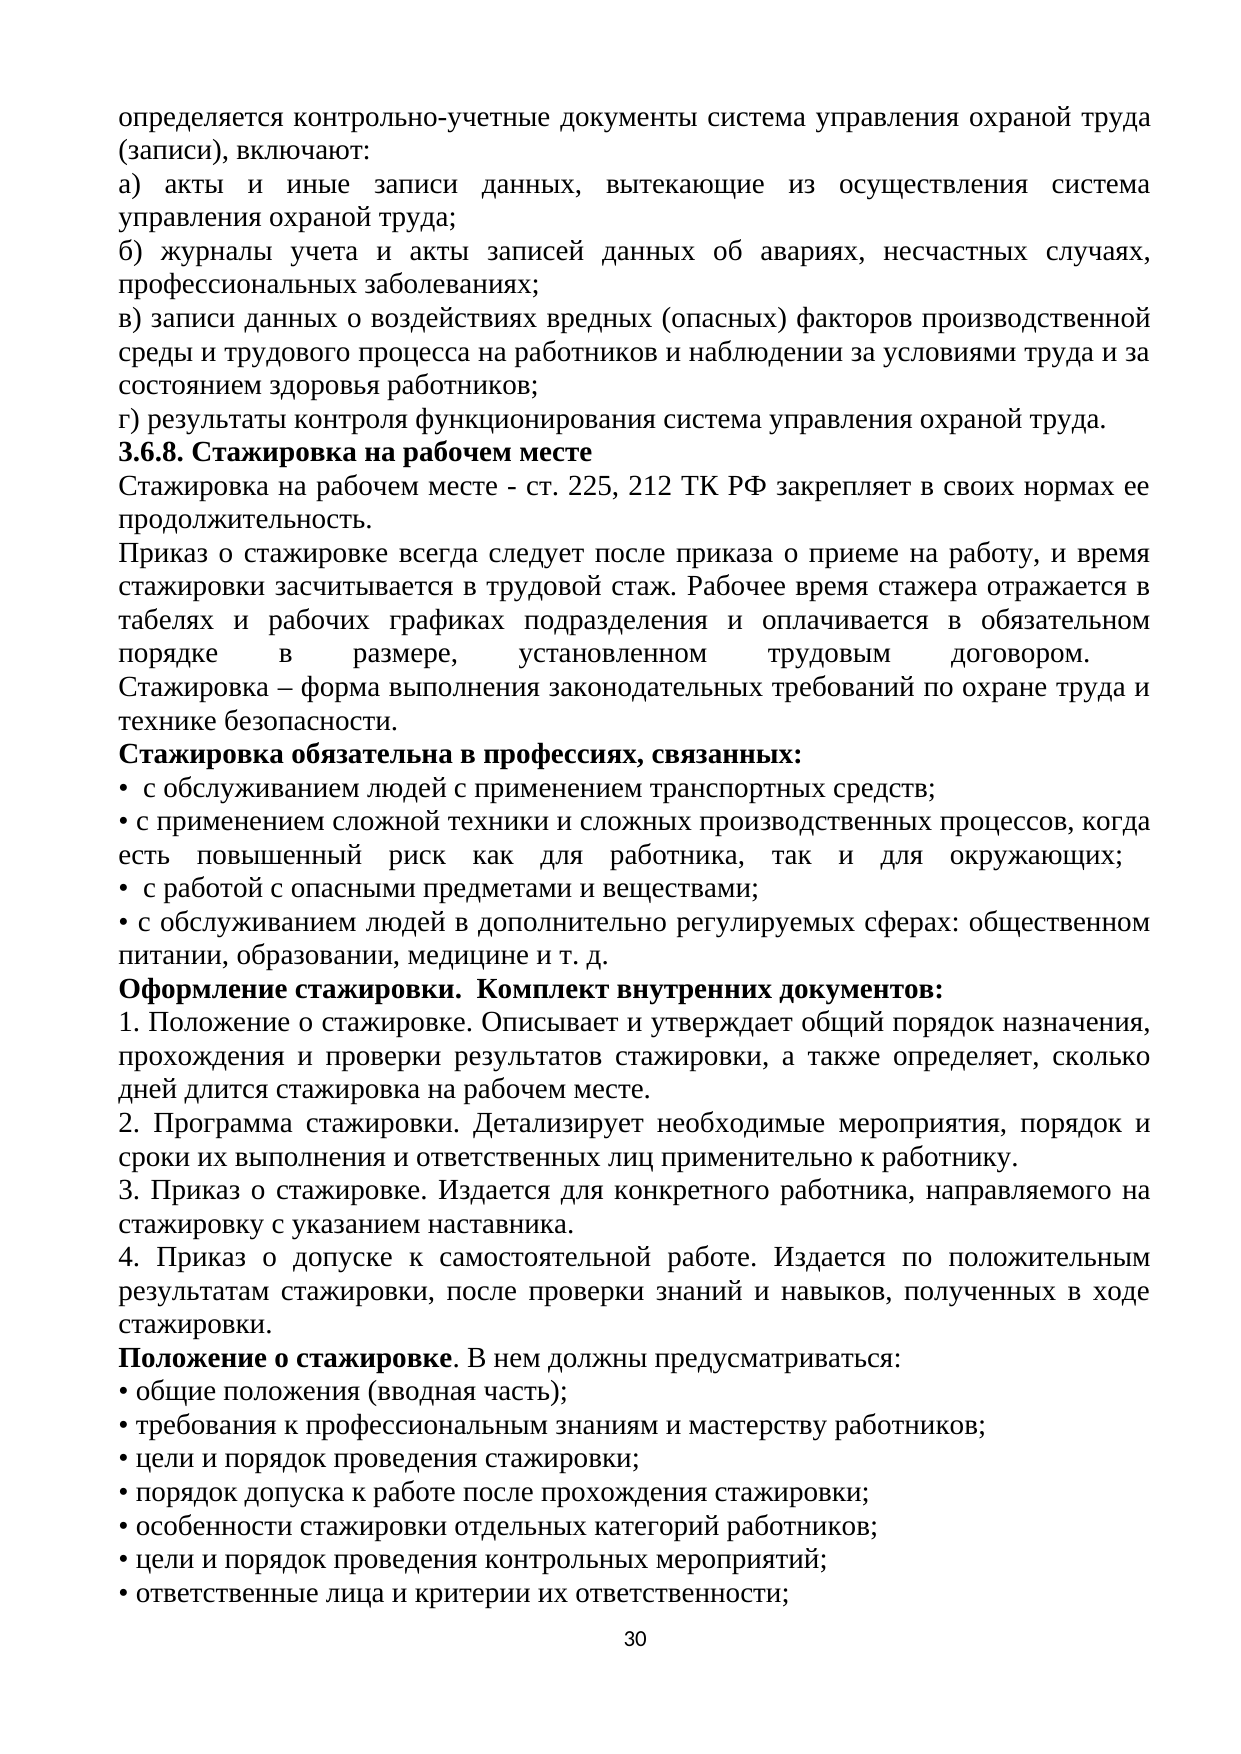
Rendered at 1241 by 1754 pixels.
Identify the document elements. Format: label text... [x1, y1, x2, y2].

text • цели и порядок проведения стажировки; [118, 1441, 1152, 1474]
text • с обслуживанием людей с применением транспортных средств; [118, 770, 1152, 803]
text 3.6.8. Стажировка на рабочем месте [118, 434, 1152, 468]
text а) акты и иные записи данных, вытекающие из осуществления система управления охраной труда; [118, 166, 1152, 233]
text в) записи данных о воздействиях вредных (опасных) факторов производственной среды и трудового процесса на работников и наблюдении за условиями труда и за состоянием здоровья работников; [118, 300, 1152, 401]
text г) результаты контроля функционирования система управления охраной труда. [118, 401, 1152, 434]
text • требования к профессиональным знаниям и мастерству работников; [118, 1407, 1152, 1441]
text • особенности стажировки отдельных категорий работников; [118, 1508, 1152, 1541]
text Стажировка на рабочем месте - ст. 225, 212 ТК РФ закрепляет в своих нормах ее продолжительность. [118, 468, 1152, 535]
text 1. Положение о стажировке. Описывает и утверждает общий порядок назначения, прохождения и проверки результатов стажировки, а также определяет, сколько дней длится стажировка на рабочем месте. [118, 1004, 1152, 1105]
text 3. Приказ о стажировке. Издается для конкретного работника, направляемого на стажировку с указанием наставника. [118, 1172, 1152, 1239]
text • цели и порядок проведения контрольных мероприятий; [118, 1541, 1152, 1575]
text б) журналы учета и акты записей данных об авариях, несчастных случаях, профессиональных заболеваниях; [118, 233, 1152, 300]
text 2. Программа стажировки. Детализирует необходимые мероприятия, порядок и сроки их выполнения и ответственных лиц применительно к работнику. [118, 1105, 1152, 1172]
text • с обслуживанием людей в дополнительно регулируемых сферах: общественном питании, образовании, медицине и т. д. [118, 904, 1152, 971]
text Положение о стажировке. В нем должны предусматриваться: [118, 1340, 1152, 1373]
text Оформление стажировки. Комплект внутренних документов: [118, 971, 1152, 1004]
text • ответственные лица и критерии их ответственности; [118, 1575, 1152, 1608]
text 4. Приказ о допуске к самостоятельной работе. Издается по положительным результатам стажировки, после проверки знаний и навыков, полученных в ходе стажировки. [118, 1239, 1152, 1340]
text • общие положения (вводная часть); [118, 1373, 1152, 1407]
text Приказ о стажировке всегда следует после приказа о приеме на работу, и время стажировки засчитывается в трудовой стаж. Рабочее время стажера отражается в табелях и рабочих графиках подразделения и оплачивается в обязательном порядке в размере, установленном трудовым договором. Стажировка – форма выполнения законодательных требований по охране труда и технике безопасности. [118, 535, 1152, 736]
text • порядок допуска к работе после прохождения стажировки; [118, 1474, 1152, 1508]
text • с применением сложной техники и сложных производственных процессов, когда есть повышенный риск как для работника, так и для окружающих; • с работой с опасными предметами и веществами; [118, 803, 1152, 904]
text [118, 99, 1152, 166]
text Стажировка обязательна в профессиях, связанных: [118, 736, 1152, 770]
